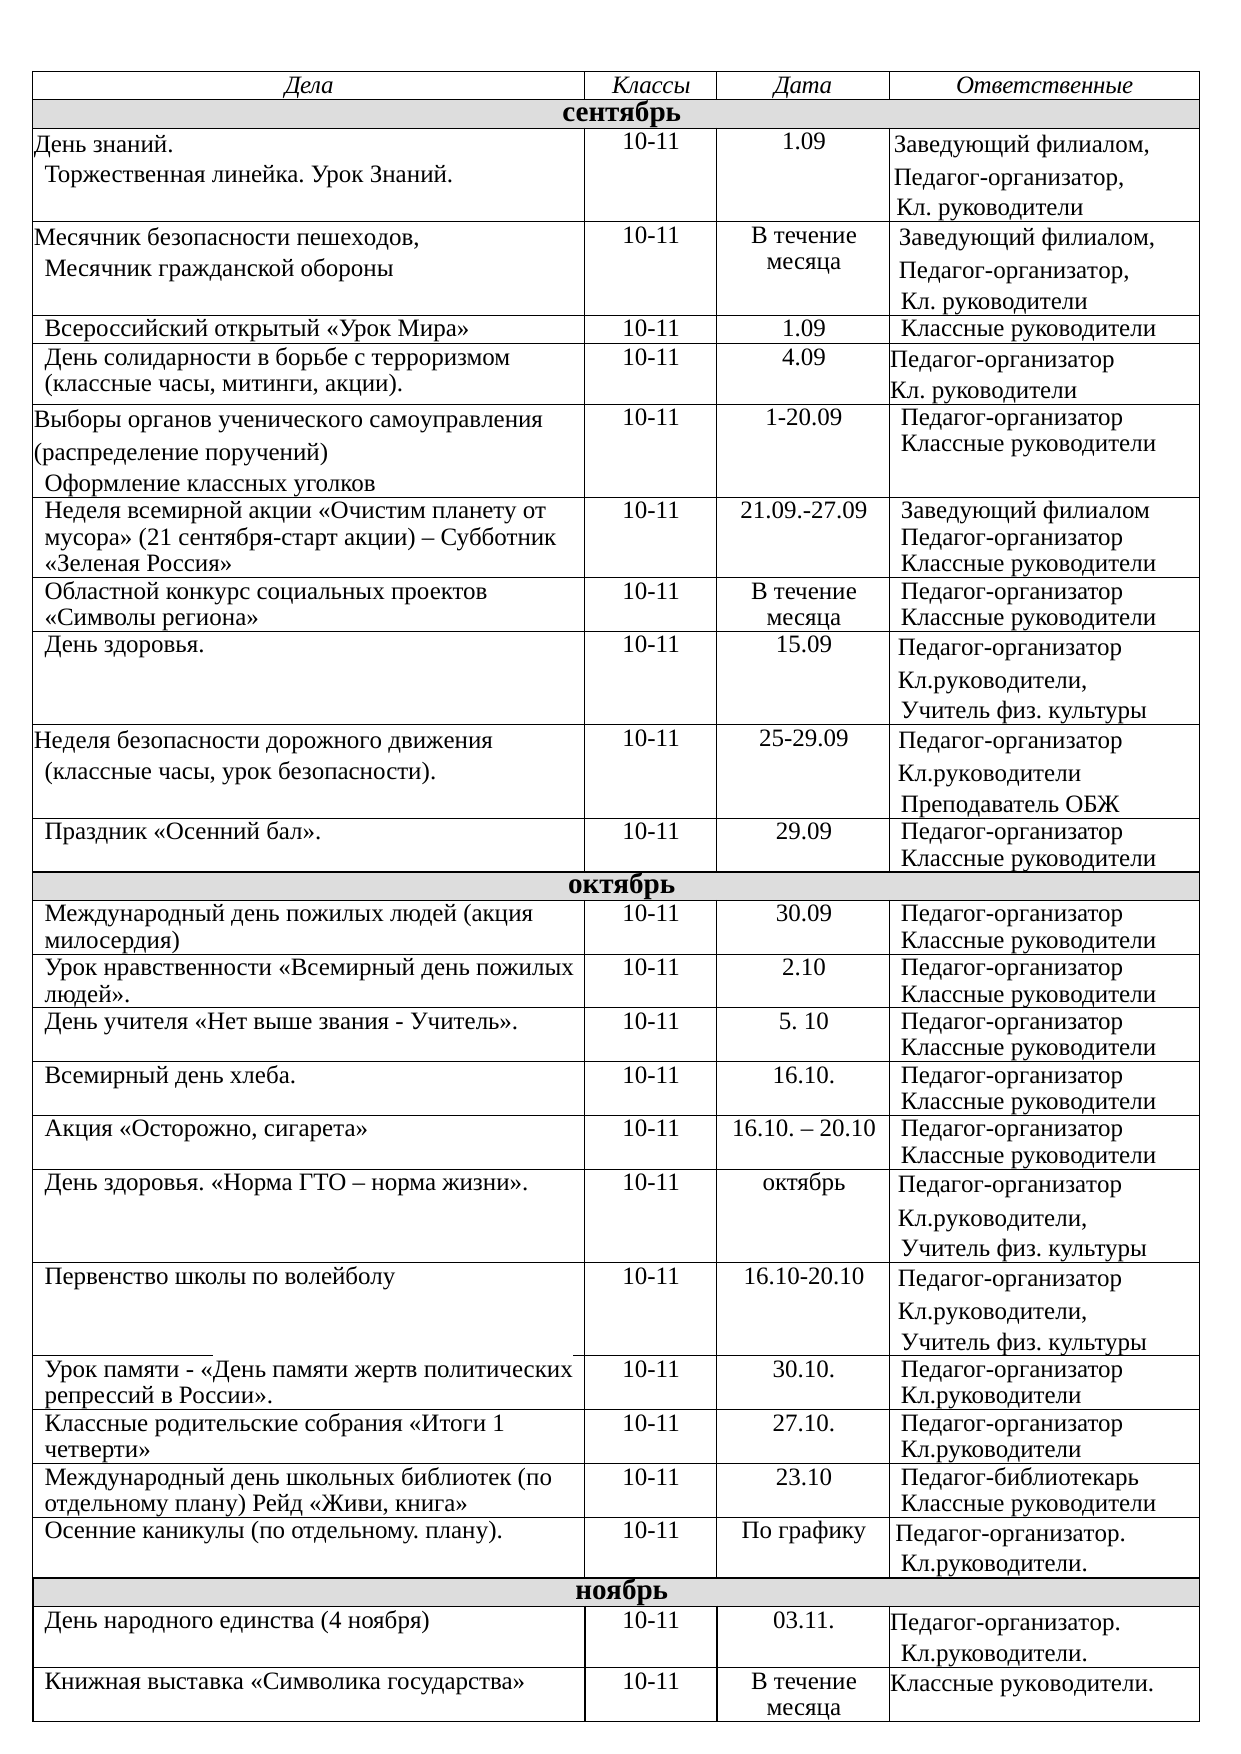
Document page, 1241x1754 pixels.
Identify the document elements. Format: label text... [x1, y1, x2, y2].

table_cell Неделя безопасности дорожного движения (классные часы, урок безопасности). [33, 725, 584, 818]
table_cell Осенние каникулы (по отдельному. плану). [33, 1518, 584, 1577]
table_cell Дела [33, 72, 584, 99]
table_cell 10-11 [585, 578, 716, 631]
table_cell Педагог-организатор Кл.руководители [890, 1356, 1199, 1409]
table_cell 21.09.-27.09 [717, 498, 889, 577]
table_cell 27.10. [717, 1410, 889, 1463]
table_cell Педагог-организатор Кл.руководители [890, 1410, 1199, 1463]
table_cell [890, 1668, 1199, 1721]
table_cell 10-11 [585, 1263, 716, 1355]
table_cell Месячник безопасности пешеходов, Месячник гражданской обороны [33, 222, 584, 314]
table_cell 29.09 [717, 819, 889, 871]
table_cell Праздник «Осенний бал». [33, 819, 584, 871]
table_cell 10-11 [585, 1356, 716, 1409]
table_cell 10-11 [585, 316, 716, 343]
table_cell октябрь [33, 873, 1199, 900]
table_cell 30.09 [717, 901, 889, 953]
table_cell 10-11 [585, 344, 716, 403]
table_cell 25-29.09 [717, 725, 889, 818]
table_cell Заведующий филиалом, Педагог-организатор, Кл. руководители [890, 129, 1199, 221]
table_cell Урок памяти - «День памяти жертв политических репрессий в России». [273, 1356, 584, 1409]
table_cell Международный день пожилых людей (акция милосердия) [33, 901, 584, 953]
table_cell 5. 10 [717, 1008, 889, 1061]
table_cell 10-11 [585, 1062, 716, 1115]
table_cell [34, 1668, 584, 1721]
table_cell Всемирный день хлеба. [33, 1062, 584, 1115]
table_cell 30.10. [717, 1356, 889, 1409]
table_cell 10-11 [585, 901, 716, 953]
table_cell Педагог-организатор Классные руководители [890, 819, 1199, 871]
table_cell В течение месяца [717, 578, 889, 631]
table_cell 15.09 [717, 632, 889, 724]
table_cell 10-11 [585, 1410, 716, 1463]
table_cell 10-11 [585, 405, 716, 497]
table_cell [890, 1607, 1199, 1666]
table_cell Классные руководители [890, 316, 1199, 343]
table_cell Педагог-библиотекарь Классные руководители [890, 1464, 1199, 1517]
table_cell 10-11 [585, 955, 716, 1007]
table_cell 03.11. [718, 1607, 889, 1666]
table_cell День учителя «Нет выше звания - Учитель». [33, 1008, 584, 1061]
table_cell Педагог-организатор Классные руководители [890, 1008, 1199, 1061]
table_cell 10-11 [585, 1008, 716, 1061]
table_cell Классы [585, 72, 716, 99]
table_cell 10-11 [585, 1170, 716, 1262]
table_cell Выборы органов ученического самоуправления (распределение поручений) Оформление классных уголков [33, 405, 584, 497]
table_cell Всероссийский открытый «Урок Мира» [33, 316, 584, 343]
table_cell Педагог-организатор. Кл.руководители. [890, 1518, 1199, 1577]
table_cell 16.10. – 20.10 [717, 1116, 889, 1168]
table_cell День народного единства (4 ноября) [34, 1607, 584, 1666]
table_cell Урок памяти - «День памяти жертв политических репрессий в России». [33, 1356, 213, 1409]
table_cell Педагог-организатор Кл.руководители Преподаватель ОБЖ [890, 725, 1199, 818]
table_cell 10-11 [585, 1518, 716, 1577]
table_cell октябрь [717, 1170, 889, 1262]
table_cell В течение месяца [718, 1668, 889, 1721]
table_cell 10-11 [585, 819, 716, 871]
table_cell Ответственные [890, 72, 1199, 99]
table_cell Педагог-организатор Классные руководители [890, 901, 1199, 953]
table_cell 16.10. [717, 1062, 889, 1115]
table_cell 10-11 [585, 1116, 716, 1168]
table_cell По графику [717, 1518, 889, 1577]
table_cell День солидарности в борьбе с терроризмом (классные часы, митинги, акции). [33, 344, 584, 403]
table_cell 10-11 [585, 632, 716, 724]
table_cell Дата [717, 72, 889, 99]
table_cell 1-20.09 [717, 405, 889, 497]
table_cell ноябрь [34, 1579, 1199, 1606]
table_cell День здоровья. [33, 632, 584, 724]
table_cell 10-11 [585, 1464, 716, 1517]
table_cell Педагог-организатор Классные руководители [890, 1116, 1199, 1168]
table_cell Педагог-организатор Кл.руководители, Учитель физ. культуры [890, 1170, 1199, 1262]
table_cell 1.09 [717, 316, 889, 343]
table_cell Заведующий филиалом Педагог-организатор Классные руководители [890, 498, 1199, 577]
table_cell Первенство школы по волейболу [33, 1263, 584, 1355]
table_cell Урок нравственности «Всемирный день пожилых людей». [33, 955, 584, 1007]
table_cell 2.10 [717, 955, 889, 1007]
table_cell Неделя всемирной акции «Очистим планету от мусора» (21 сентября-старт акции) – Субботник «Зеленая Россия» [33, 498, 584, 577]
table_cell 10-11 [586, 1607, 716, 1666]
table_cell День знаний. Торжественная линейка. Урок Знаний. [33, 129, 584, 221]
table_cell День здоровья. «Норма ГТО – норма жизни». [33, 1170, 584, 1262]
table_cell 1.09 [717, 129, 889, 221]
table_cell Международный день школьных библиотек (по отдельному плану) Рейд «Живи, книга» [33, 1464, 584, 1517]
table_cell Педагог-организатор Классные руководители [890, 955, 1199, 1007]
table_cell 10-11 [585, 222, 716, 314]
table_cell сентябрь [33, 100, 1199, 128]
table_cell 10-11 [585, 725, 716, 818]
table_cell Педагог-организатор Кл. руководители [890, 344, 1199, 403]
table_cell В течение месяца [717, 222, 889, 314]
table_cell Акция «Осторожно, сигарета» [33, 1116, 584, 1168]
table_cell Педагог-организатор Кл.руководители, Учитель физ. культуры [890, 1263, 1199, 1355]
table_cell Педагог-организатор Классные руководители [890, 578, 1199, 631]
table_cell 10-11 [586, 1668, 716, 1721]
table_cell Педагог-организатор Кл.руководители, Учитель физ. культуры [890, 632, 1199, 724]
table_cell Педагог-организатор Классные руководители [890, 405, 1199, 497]
table_cell 16.10-20.10 [717, 1263, 889, 1355]
table_cell 10-11 [585, 498, 716, 577]
table_cell Классные родительские собрания «Итоги 1 четверти» [33, 1410, 584, 1463]
table_cell 4.09 [717, 344, 889, 403]
table_cell Областной конкурс социальных проектов «Символы региона» [33, 578, 584, 631]
table_cell Заведующий филиалом, Педагог-организатор, Кл. руководители [890, 222, 1199, 314]
table_cell Педагог-организатор Классные руководители [890, 1062, 1199, 1115]
table_cell 23.10 [717, 1464, 889, 1517]
table_cell 10-11 [585, 129, 716, 221]
